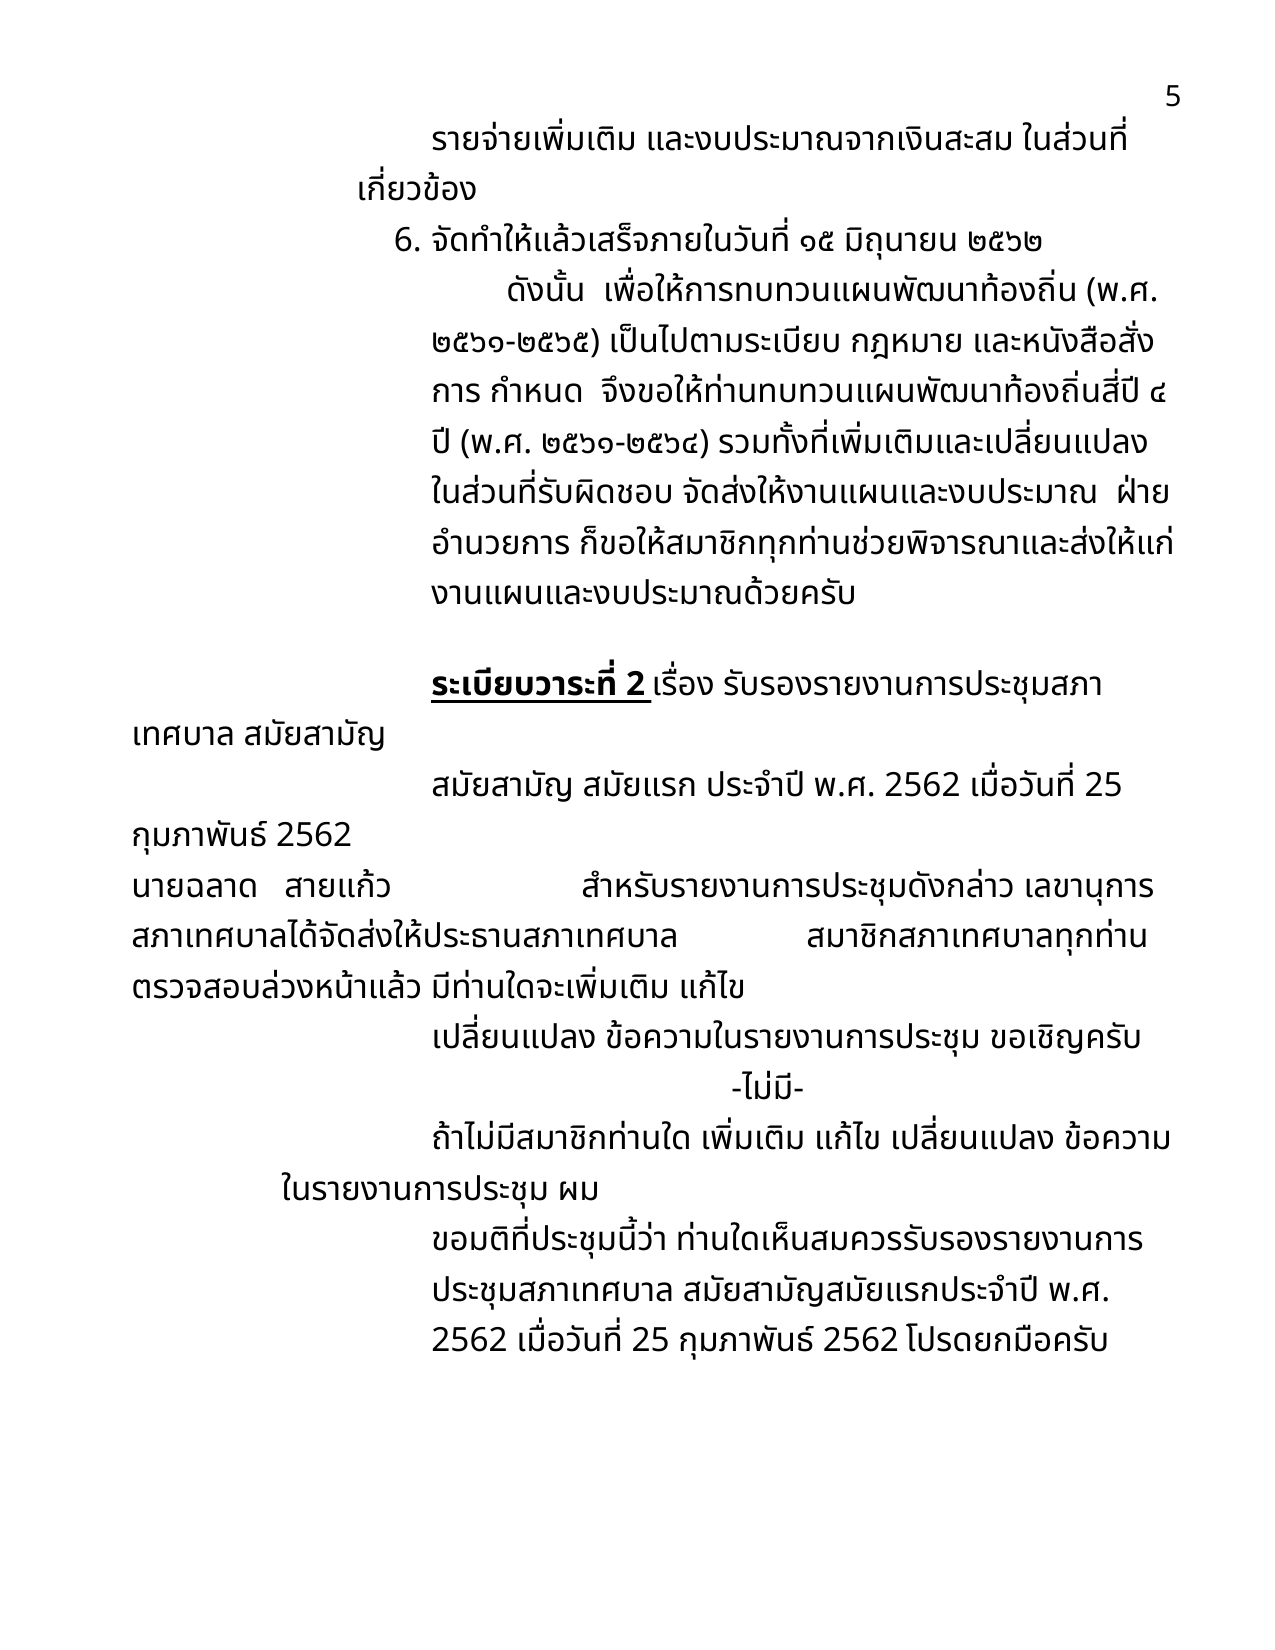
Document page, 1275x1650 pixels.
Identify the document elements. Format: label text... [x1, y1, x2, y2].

text -ไม่มี- [431, 1063, 1181, 1114]
text สมัยสามัญ สมัยแรก ประจำปี พ.ศ. 2562 เมื่อวันที่ 25 กุมภาพันธ์ 2562 [131, 760, 1181, 862]
text นายฉลาด สายแก้ว สำหรับรายงานการประชุมดังกล่าว เลขานุการสภาเทศบาลได้จัดส่งให้ประธานสภาเทศบาล สมาชิกสภาเทศบาลทุกท่านตรวจสอบล่วงหน้าแล้ว มีท่านใดจะเพิ่มเติม แก้ไข [131, 862, 1181, 1013]
list จัดทำให้แล้วเสร็จภายในวันที่ ๑๕ มิถุนายน ๒๕๖๒ [394, 216, 1181, 266]
text เปลี่ยนแปลง ข้อความในรายงานการประชุม ขอเชิญครับ [356, 1013, 1181, 1063]
text ถ้าไม่มีสมาชิกท่านใด เพิ่มเติม แก้ไข เปลี่ยนแปลง ข้อความในรายงานการประชุม ผม [281, 1114, 1181, 1215]
text ขอมติที่ประชุมนี้ว่า ท่านใดเห็นสมควรรับรองรายงานการประชุมสภาเทศบาล สมัยสามัญสมัยแรกประจำปี พ.ศ. 2562 เมื่อวันที่ 25 กุมภาพันธ์ 2562โปรดยกมือครับ [431, 1215, 1181, 1367]
text รายจ่ายเพิ่มเติม และงบประมาณจากเงินสะสม ในส่วนที่เกี่ยวข้อง [356, 115, 1181, 216]
text ระเบียบวาระที่ 2เรื่อง รับรองรายงานการประชุมสภาเทศบาล สมัยสามัญ [131, 659, 1207, 760]
text ดังนั้น เพื่อให้การทบทวนแผนพัฒนาท้องถิ่น (พ.ศ. ๒๕๖๑-๒๕๖๕) เป็นไปตามระเบียบ กฎหมาย และหนังสือสั่งการ กำหนด จึงขอให้ท่านทบทวนแผนพัฒนาท้องถิ่นสี่ปี ๔ ปี (พ.ศ. ๒๕๖๑-๒๕๖๔) รวมทั้งที่เพิ่มเติมและเปลี่ยนแปลง ในส่วนที่รับผิดชอบ จัดส่งให้งานแผนและงบประมาณ ฝ่ายอำนวยการ ก็ขอให้สมาชิกทุกท่านช่วยพิจารณาและส่งให้แก่งานแผนและงบประมาณด้วยครับ [431, 266, 1181, 620]
